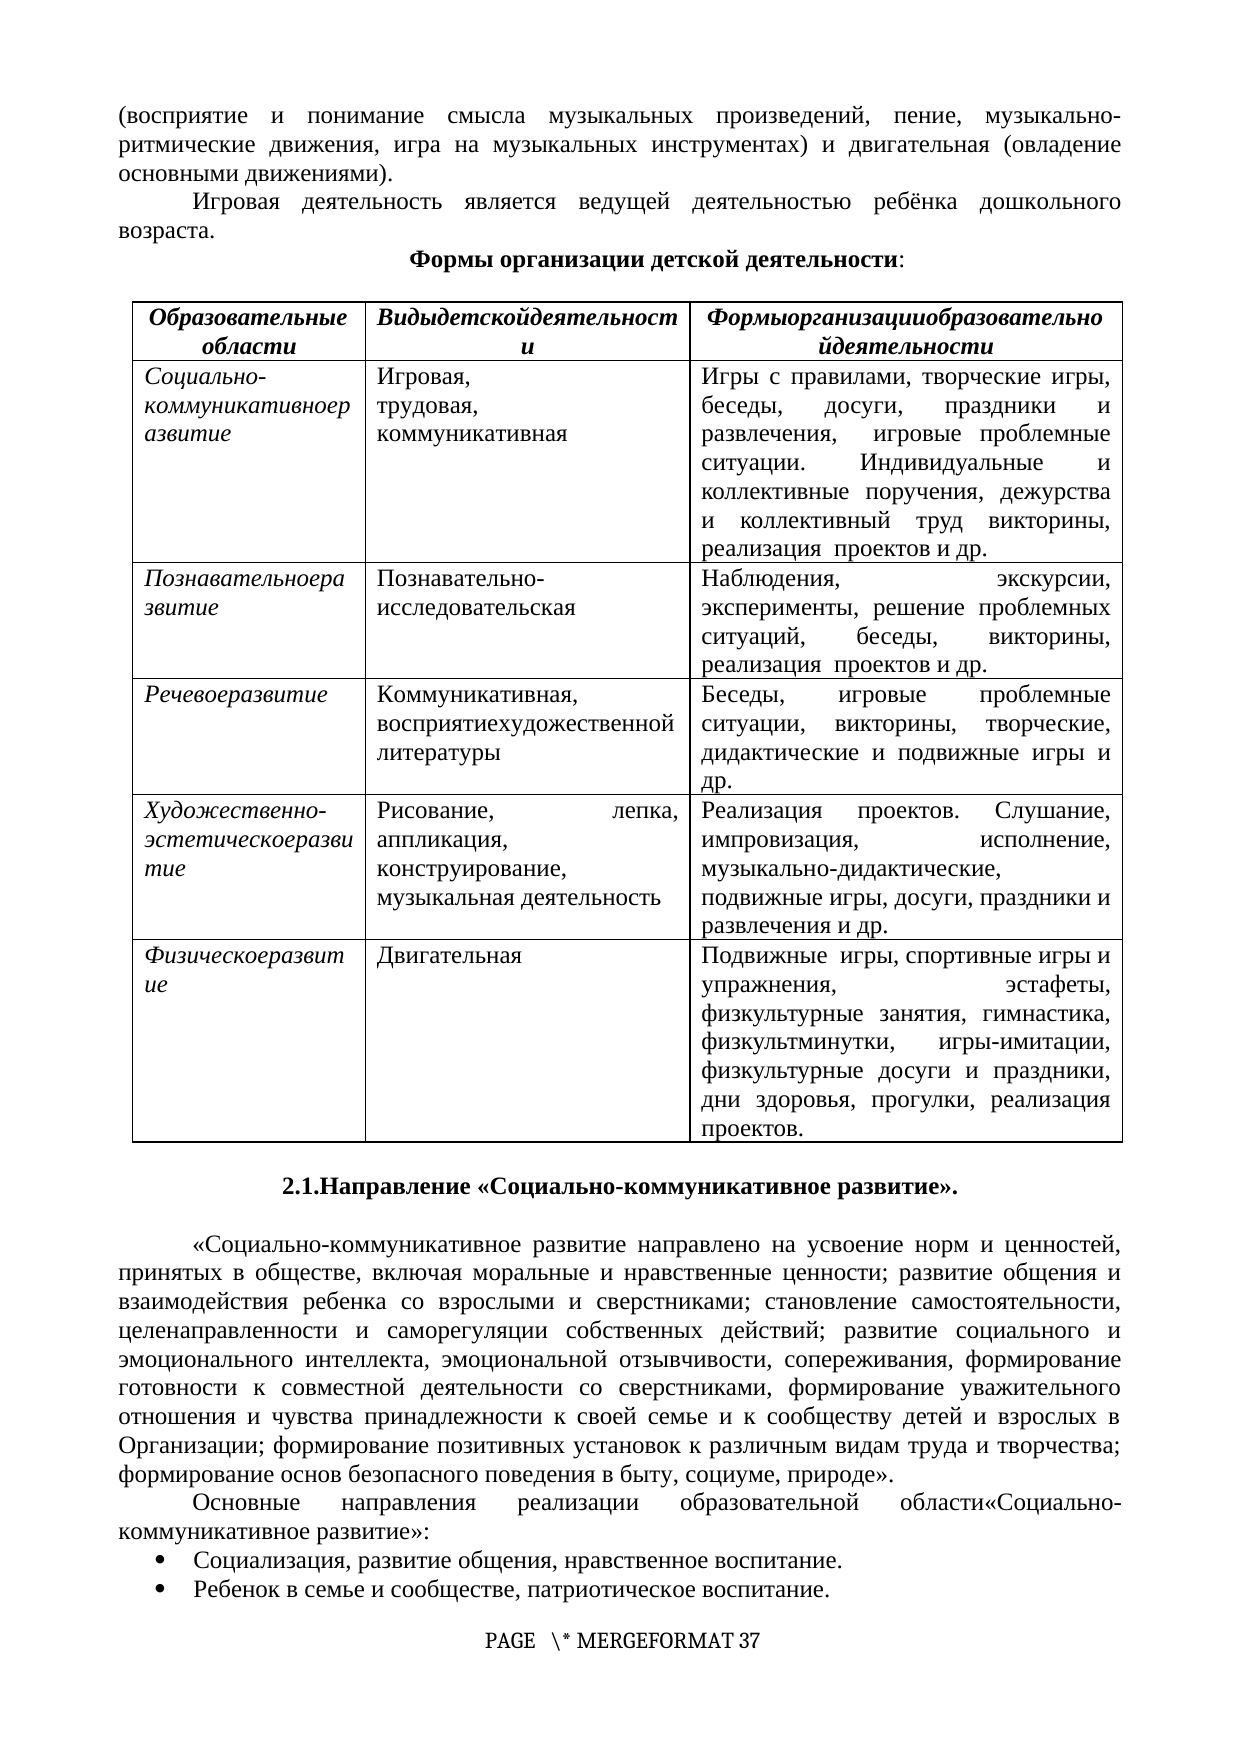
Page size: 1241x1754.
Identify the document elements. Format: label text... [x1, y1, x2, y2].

table_cell Игровая, трудовая, коммуникативная [366, 361, 689, 562]
table_cell Подвижные игры, спортивные игры и упражнения, эстафеты, физкультурные занятия, гимнастика, физкультминутки, игры-имитации, физкультурные досуги и праздники, дни здоровья, прогулки, реализация проектов. [691, 940, 1122, 1141]
text «Социально-коммуникативное развитие направлено на усвоение норм и ценностей, принятых в обществе, включая моральные и нравственные ценности; развитие общения и взаимодействия ребенка со взрослыми и сверстниками; становление самостоятельности, целенаправленности и саморегуляции собственных действий; развитие социального и эмоционального интеллекта, эмоциональной отзывчивости, сопереживания, формирование готовности к совместной деятельности со сверстниками, формирование уважительного отношения и чувства принадлежности к своей семье и к сообществу детей и взрослых в Организации; формирование позитивных установок к различным видам труда и творчества; формирование основ безопасного поведения в быту, социуме, природе». [118, 1229, 1122, 1487]
table_header Образовательныеобласти [133, 303, 365, 360]
table_cell Беседы, игровые проблемные ситуации, викторины, творческие, дидактические и подвижные игры и др. [691, 679, 1122, 794]
text 2.1.Направление «Социально-коммуникативное развитие». [118, 1171, 1122, 1200]
table_cell Социально-коммуникативноеразвитие [133, 361, 365, 562]
text Игровая деятельность является ведущей деятельностью ребёнка дошкольного возраста. [118, 186, 1122, 244]
table_cell Коммуникативная, восприятиехудожественнойлитературы [366, 679, 689, 794]
table_cell Наблюдения, экскурсии, эксперименты, решение проблемных ситуаций, беседы, викторины, реализация проектов и др. [691, 563, 1122, 678]
table_cell Реализация проектов. Слушание, импровизация, исполнение, музыкально-дидактические, подвижные игры, досуги, праздники и развлечения и др. [691, 795, 1122, 939]
table_cell Двигательная [366, 940, 689, 1141]
table_header Видыдетскойдеятельности [366, 303, 689, 360]
table_cell Познавательноеразвитие [133, 563, 365, 678]
table_cell Речевоеразвитие [133, 679, 365, 794]
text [118, 100, 1122, 186]
list Ребенок в семье и сообществе, патриотическое воспитание. [156, 1574, 1122, 1602]
text Основные направления реализации образовательной области«Социально-коммуникативное развитие»: [118, 1487, 1122, 1545]
table_cell Рисование, лепка, аппликация, конструирование, музыкальная деятельность [366, 795, 689, 939]
text Формы организации детской деятельности: [118, 244, 1122, 273]
table_cell Игры с правилами, творческие игры, беседы, досуги, праздники и развлечения, игровые проблемные ситуации. Индивидуальные и коллективные поручения, дежурства и коллективный труд викторины, реализация проектов и др. [691, 361, 1122, 562]
table_cell Познавательно-исследовательская [366, 563, 689, 678]
table_cell Физическоеразвитие [133, 940, 365, 1141]
table_header Формыорганизацииобразовательнойдеятельности [691, 303, 1122, 360]
table_cell Художественно-эстетическоеразвитие [133, 795, 365, 939]
list Социализация, развитие общения, нравственное воспитание. [156, 1545, 1122, 1574]
